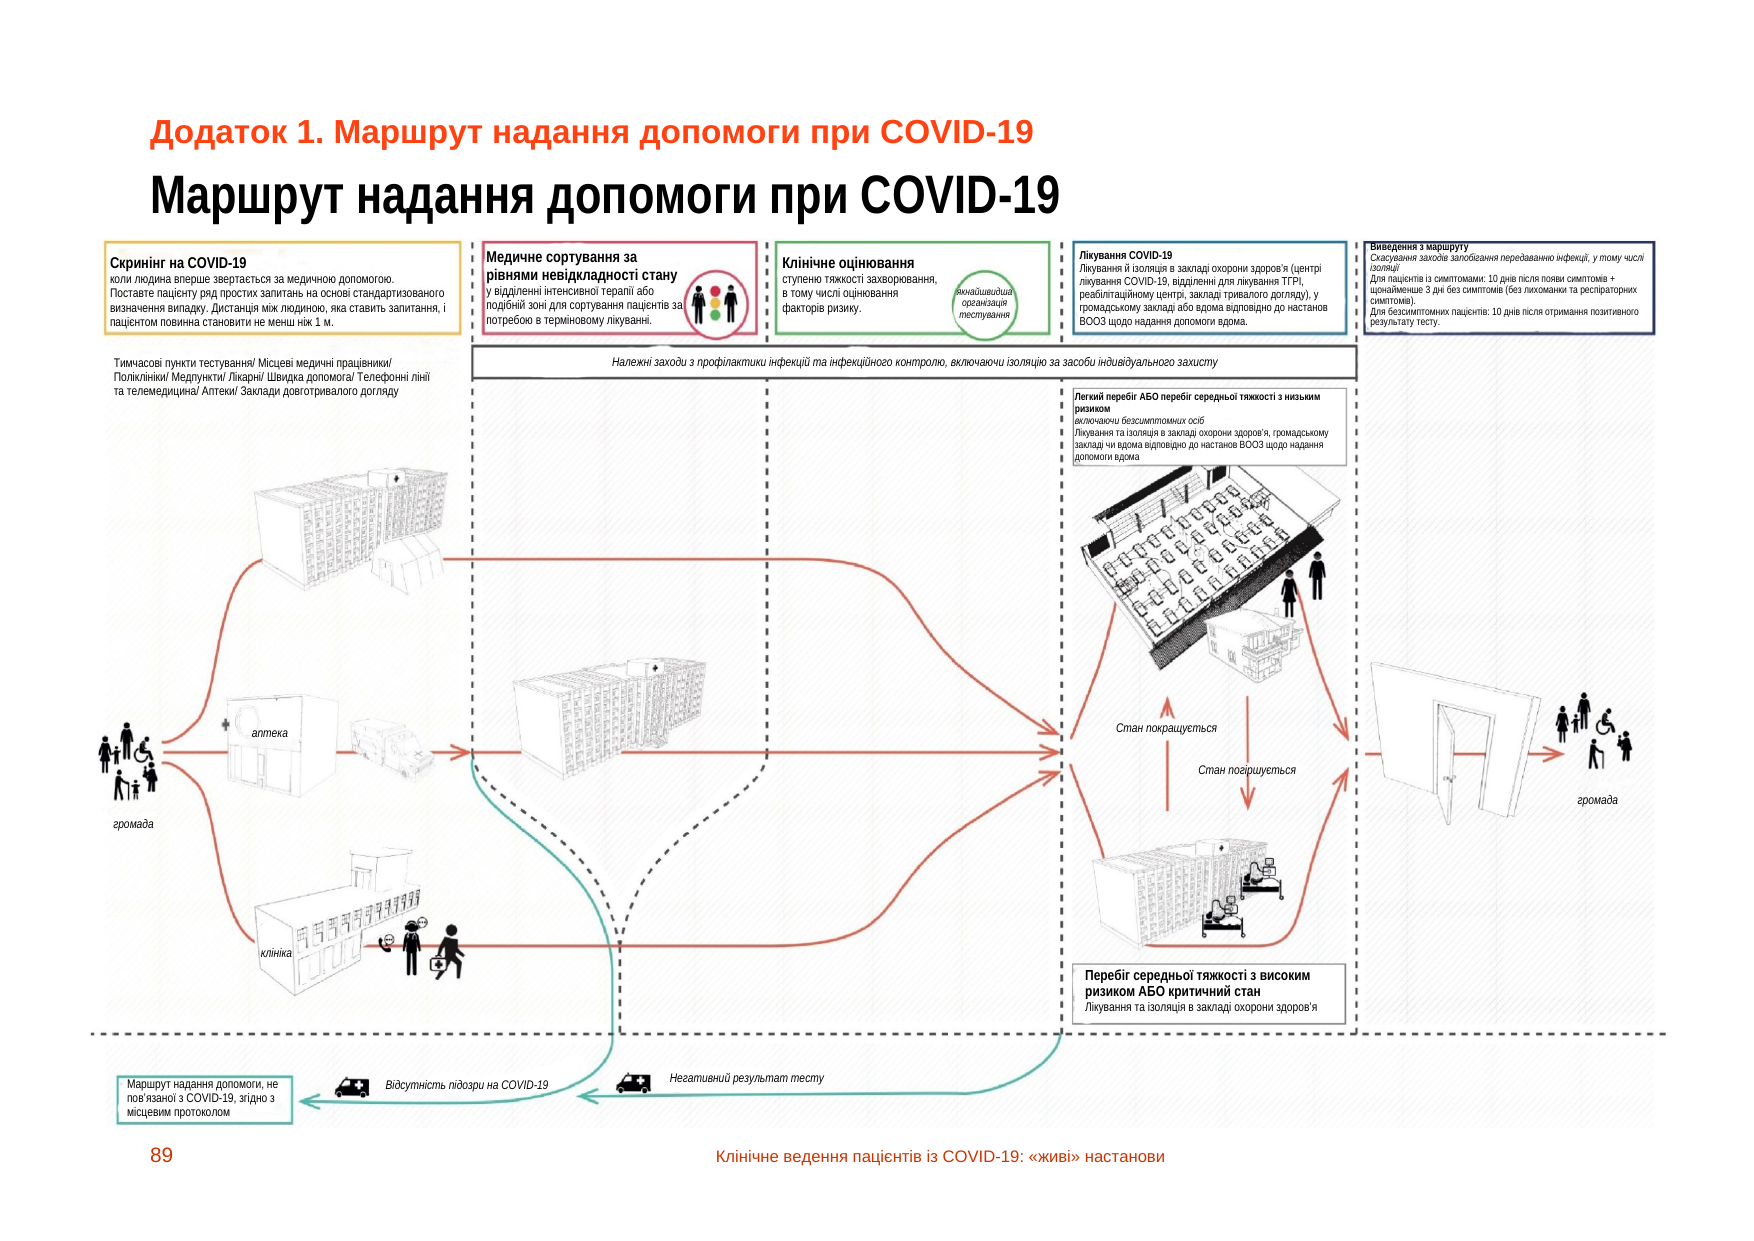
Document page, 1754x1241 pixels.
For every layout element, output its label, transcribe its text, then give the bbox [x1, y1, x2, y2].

text Додаток 1. Маршрут надання допомоги при COVID-19 [150, 112, 1604, 151]
picture [86, 238, 1668, 1128]
text Маршрут надання допомоги при COVID-19 [150, 163, 1604, 225]
